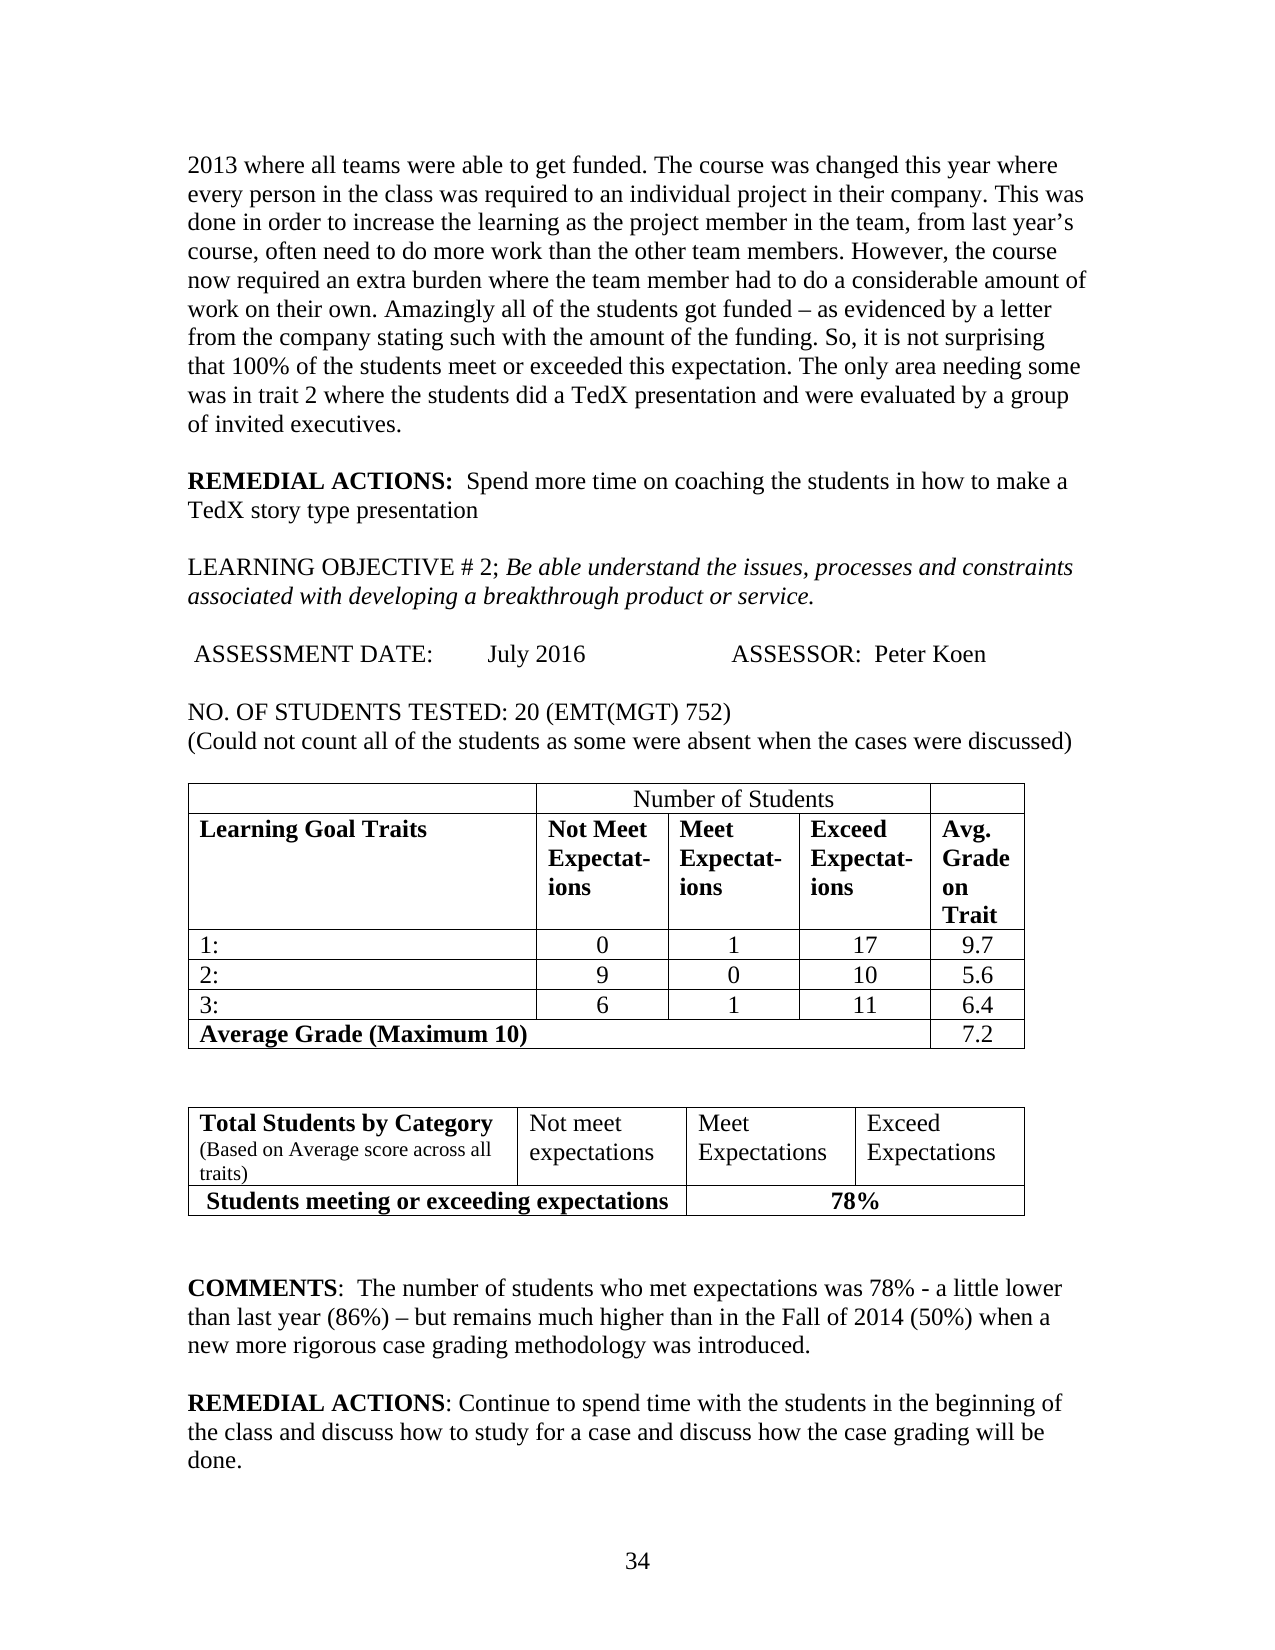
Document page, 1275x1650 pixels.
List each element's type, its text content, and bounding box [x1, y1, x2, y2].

table_cell 7.2 [931, 1020, 1024, 1048]
table_cell 78% [687, 1186, 1024, 1214]
table_cell Avg. Grade on Trait [931, 814, 1024, 929]
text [187, 150, 1087, 437]
table_cell Meet Expectat-ions [669, 814, 799, 929]
table_cell 17 [800, 930, 930, 959]
table_cell 2: [189, 960, 536, 989]
table_cell 6 [537, 990, 668, 1018]
table_header Meet Expectations [687, 1108, 855, 1185]
table_cell 10 [800, 960, 930, 989]
text (Could not count all of the students as some were absent when the cases were discussed) [187, 726, 1087, 754]
table_cell Exceed Expectat-ions [800, 814, 930, 929]
text REMEDIAL ACTIONS: Continue to spend time with the students in the beginning of the class and discuss how to study for a case and discuss how the case grading will be done. [187, 1388, 1087, 1474]
table_header Number of Students [537, 784, 930, 813]
table_cell 9.7 [931, 930, 1024, 959]
table_cell 11 [800, 990, 930, 1018]
table_cell 9 [537, 960, 668, 989]
table_cell Students meeting or exceeding expectations [189, 1186, 686, 1214]
table_header Total Students by Category (Based on Average score across all traits) [189, 1108, 517, 1185]
table_cell 1 [669, 990, 799, 1018]
text LEARNING OBJECTIVE # 2; Be able understand the issues, processes and constraints associated with developing a breakthrough product or service. [187, 552, 1087, 610]
table_cell 5.6 [931, 960, 1024, 989]
table_cell 1: [189, 930, 536, 959]
table_header Exceed Expectations [856, 1108, 1024, 1185]
text COMMENTS: The number of students who met expectations was 78% - a little lower than last year (86%) – but remains much higher than in the Fall of 2014 (50%) when a new more rigorous case grading methodology was introduced. [187, 1273, 1087, 1359]
table_cell 0 [537, 930, 668, 959]
table_header [931, 784, 1024, 813]
table_cell 3: [189, 990, 536, 1018]
text REMEDIAL ACTIONS: Spend more time on coaching the students in how to make a TedX story type presentation [187, 466, 1087, 524]
text NO. OF STUDENTS TESTED: 20 (EMT(MGT) 752) [187, 697, 1087, 726]
table_header [189, 784, 536, 813]
table_cell 0 [669, 960, 799, 989]
table_cell Not Meet Expectat-ions [537, 814, 668, 929]
table_cell 1 [669, 930, 799, 959]
table_cell Average Grade (Maximum 10) [189, 1020, 930, 1048]
text ASSESSMENT DATE: July 2016 ASSESSOR: Peter Koen [187, 639, 1087, 668]
table_cell Learning Goal Traits [189, 814, 536, 929]
table_header Not meet expectations [518, 1108, 686, 1185]
table_cell 6.4 [931, 990, 1024, 1018]
